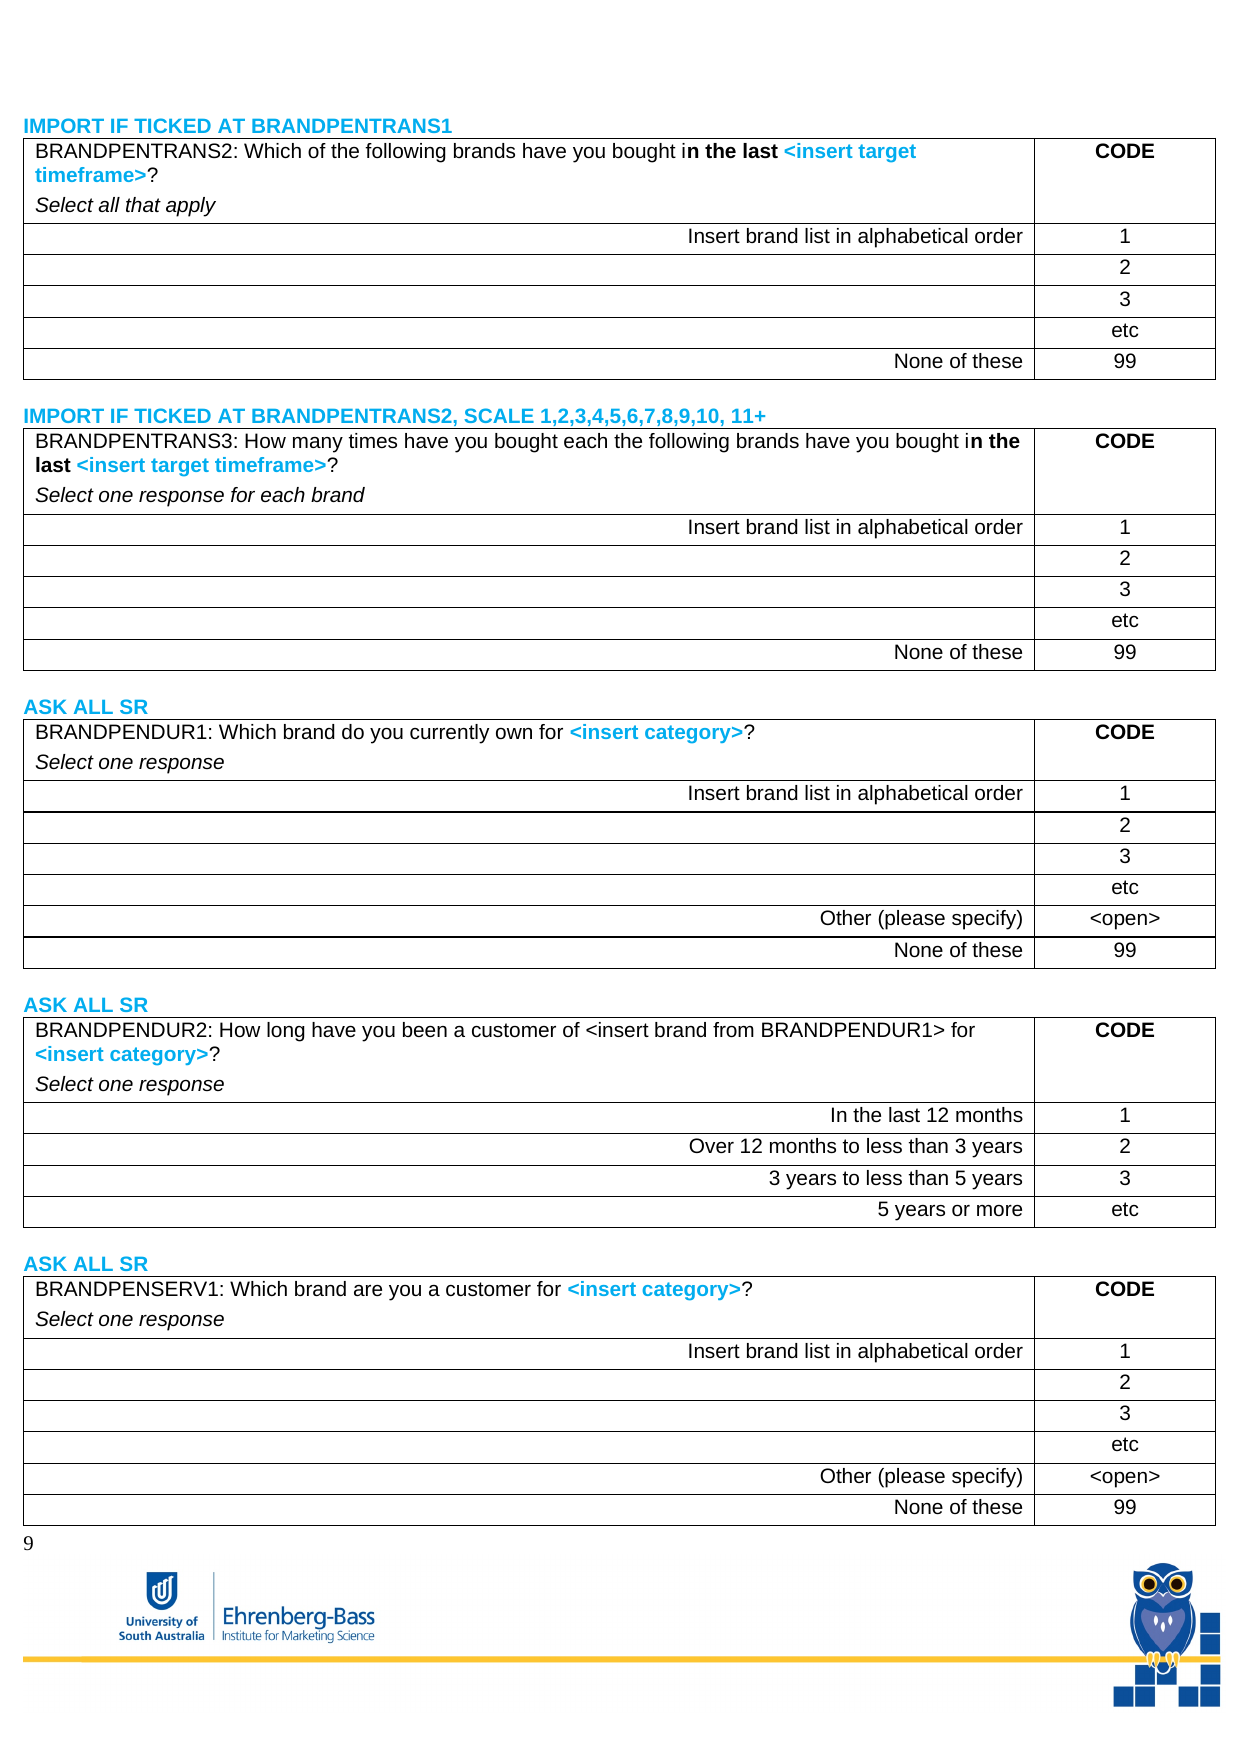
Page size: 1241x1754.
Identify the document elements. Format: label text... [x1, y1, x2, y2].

table_cell 2 [1035, 1134, 1215, 1164]
table_cell 1 [1035, 224, 1215, 254]
table_header BRANDPENSERV1: Which brand are you a customer for <insert category>? Select one response [24, 1277, 1034, 1337]
text IMPORT IF TICKED AT BRANDPENTRANS2, SCALE 1,2,3,4,5,6,7,8,9,10, 11+ [23, 404, 1215, 428]
table_cell [24, 286, 1034, 317]
table_cell 1 [1035, 781, 1215, 811]
table_cell [24, 875, 1034, 905]
table_header CODE [1035, 1018, 1215, 1102]
table_cell [24, 813, 1034, 843]
table_cell [24, 608, 1034, 638]
table_cell etc [1035, 875, 1215, 905]
text IMPORT IF TICKED AT BRANDPENTRANS1 [23, 113, 1215, 137]
table_header CODE [1035, 1277, 1215, 1337]
table_cell Insert brand list in alphabetical order [24, 781, 1034, 811]
table_cell 2 [1035, 813, 1215, 843]
table_cell 2 [1035, 1370, 1215, 1400]
text ASK ALL SR [23, 695, 1215, 719]
table_header BRANDPENDUR2: How long have you been a customer of <insert brand from BRANDPENDUR1> for <insert category>? Select one response [24, 1018, 1034, 1102]
table_cell [24, 844, 1034, 874]
table_cell None of these [24, 349, 1034, 379]
table_cell 3 [1035, 844, 1215, 874]
table_cell None of these [24, 640, 1034, 670]
table_cell 99 [1035, 640, 1215, 670]
table_cell [24, 546, 1034, 576]
table_cell 2 [1035, 546, 1215, 576]
table_cell 1 [1035, 515, 1215, 545]
table_cell [24, 1401, 1034, 1431]
table_cell etc [1035, 318, 1215, 348]
table_cell 3 [1035, 1401, 1215, 1431]
table_cell Insert brand list in alphabetical order [24, 1339, 1034, 1369]
table_cell 99 [1035, 349, 1215, 379]
table_cell 99 [1035, 1495, 1215, 1525]
table_cell 3 [1035, 1166, 1215, 1196]
table_header CODE [1035, 139, 1215, 223]
table_cell [24, 255, 1034, 285]
table_cell Other (please specify) [24, 1464, 1034, 1494]
table_header CODE [1035, 720, 1215, 780]
table_cell etc [1035, 608, 1215, 638]
table_cell 3 [1035, 577, 1215, 607]
table_cell 1 [1035, 1339, 1215, 1369]
table_cell 5 years or more [24, 1197, 1034, 1227]
table_header BRANDPENTRANS2: Which of the following brands have you bought in the last <insert target timeframe>? Select all that apply [24, 139, 1034, 223]
table_cell Insert brand list in alphabetical order [24, 224, 1034, 254]
table_cell [24, 1432, 1034, 1462]
table_cell 2 [1035, 255, 1215, 285]
table_cell None of these [24, 938, 1034, 968]
table_header CODE [1035, 429, 1215, 513]
table_cell Other (please specify) [24, 906, 1034, 936]
table_cell [24, 318, 1034, 348]
table_cell [24, 577, 1034, 607]
table_cell 99 [1035, 938, 1215, 968]
table_cell 1 [1035, 1103, 1215, 1133]
table_cell 3 years to less than 5 years [24, 1166, 1034, 1196]
table_header BRANDPENTRANS3: How many times have you bought each the following brands have you bought in the last <insert target timeframe>? Select one response for each brand [24, 429, 1034, 513]
table_cell etc [1035, 1197, 1215, 1227]
picture [23, 1554, 1227, 1713]
table_cell 3 [1035, 286, 1215, 317]
text ASK ALL SR [23, 1252, 1215, 1276]
table_cell <open> [1035, 1464, 1215, 1494]
table_cell In the last 12 months [24, 1103, 1034, 1133]
table_cell None of these [24, 1495, 1034, 1525]
table_cell Insert brand list in alphabetical order [24, 515, 1034, 545]
table_cell etc [1035, 1432, 1215, 1462]
table_header BRANDPENDUR1: Which brand do you currently own for <insert category>? Select one response [24, 720, 1034, 780]
table_cell <open> [1035, 906, 1215, 936]
table_cell Over 12 months to less than 3 years [24, 1134, 1034, 1164]
text ASK ALL SR [23, 993, 1215, 1017]
table_cell [24, 1370, 1034, 1400]
